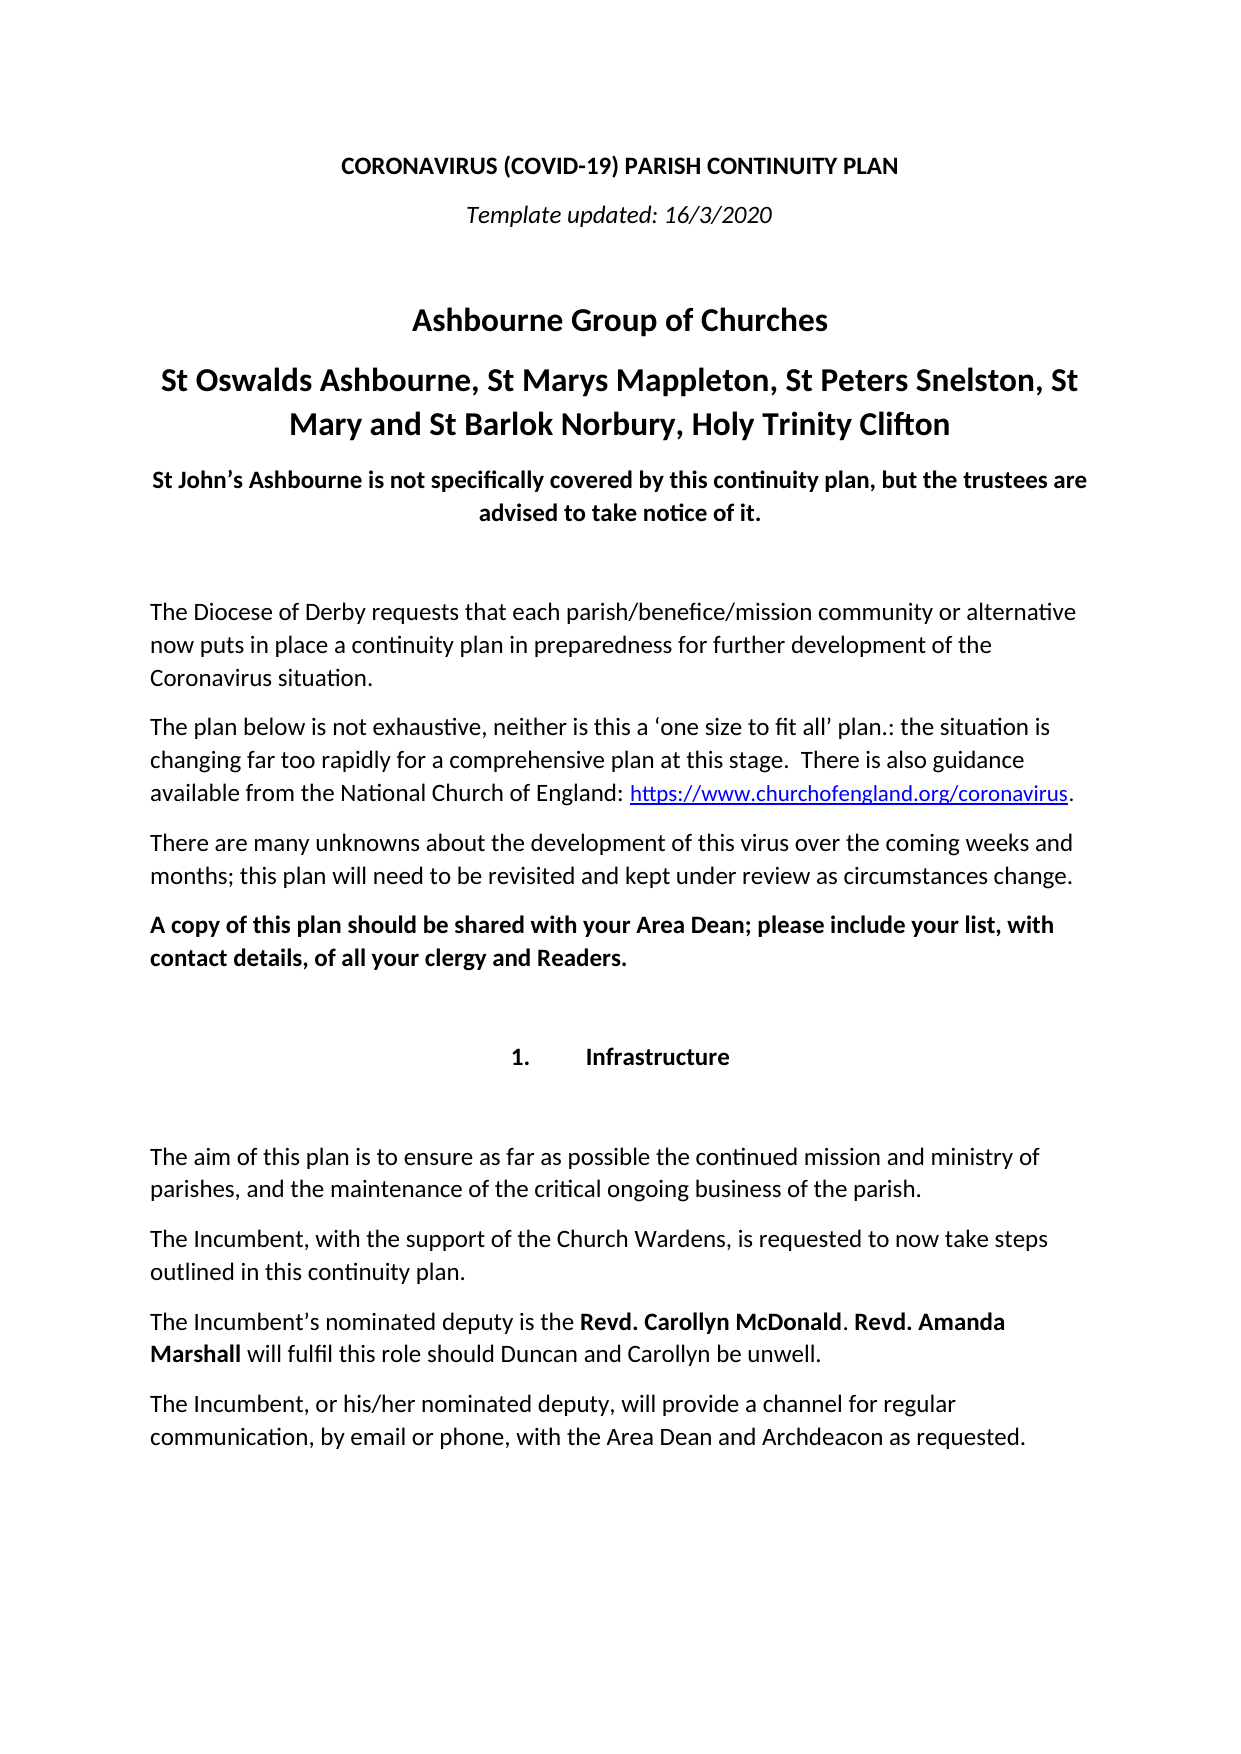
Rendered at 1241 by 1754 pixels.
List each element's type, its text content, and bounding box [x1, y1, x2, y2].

text CORONAVIRUS (COVID-19) PARISH CONTINUITY PLAN [150, 150, 1090, 181]
text St John’s Ashbourne is not specifically covered by this continuity plan, but the trustees are advised to take notice of it. [150, 464, 1090, 527]
text The Incumbent, or his/her nominated deputy, will provide a channel for regular communication, by email or phone, with the Area Dean and Archdeacon as requested. [150, 1388, 1090, 1452]
text Template updated: 16/3/2020 [150, 199, 1090, 230]
text The aim of this plan is to ensure as far as possible the continued mission and ministry of parishes, and the maintenance of the critical ongoing business of the parish. [150, 1141, 1090, 1204]
text There are many unknowns about the development of this virus over the coming weeks and months; this plan will need to be revisited and kept under review as circumstances change. [150, 827, 1090, 890]
text 1. Infrastructure [150, 1041, 1090, 1072]
text St Oswalds Ashbourne, St Marys Mappleton, St Peters Snelston, St Mary and St Barlok Norbury, Holy Trinity Clifton [150, 359, 1090, 444]
text The Incumbent’s nominated deputy is the Revd. Carollyn McDonald. Revd. Amanda Marshall will fulfil this role should Duncan and Carollyn be unwell. [150, 1306, 1090, 1369]
text The Diocese of Derby requests that each parish/benefice/mission community or alternative now puts in place a continuity plan in preparedness for further development of the Coronavirus situation. [150, 596, 1090, 692]
text The plan below is not exhaustive, neither is this a ‘one size to fit all’ plan.: the situation is changing far too rapidly for a comprehensive plan at this stage. There is also guidance available from the National Church of England: https://www.churchofengland.org/coronavirus. [150, 711, 1090, 808]
text A copy of this plan should be shared with your Area Dean; please include your list, with contact details, of all your clergy and Readers. [150, 909, 1090, 973]
text The Incumbent, with the support of the Church Wardens, is requested to now take steps outlined in this continuity plan. [150, 1223, 1090, 1287]
text Ashbourne Group of Churches [150, 299, 1090, 339]
